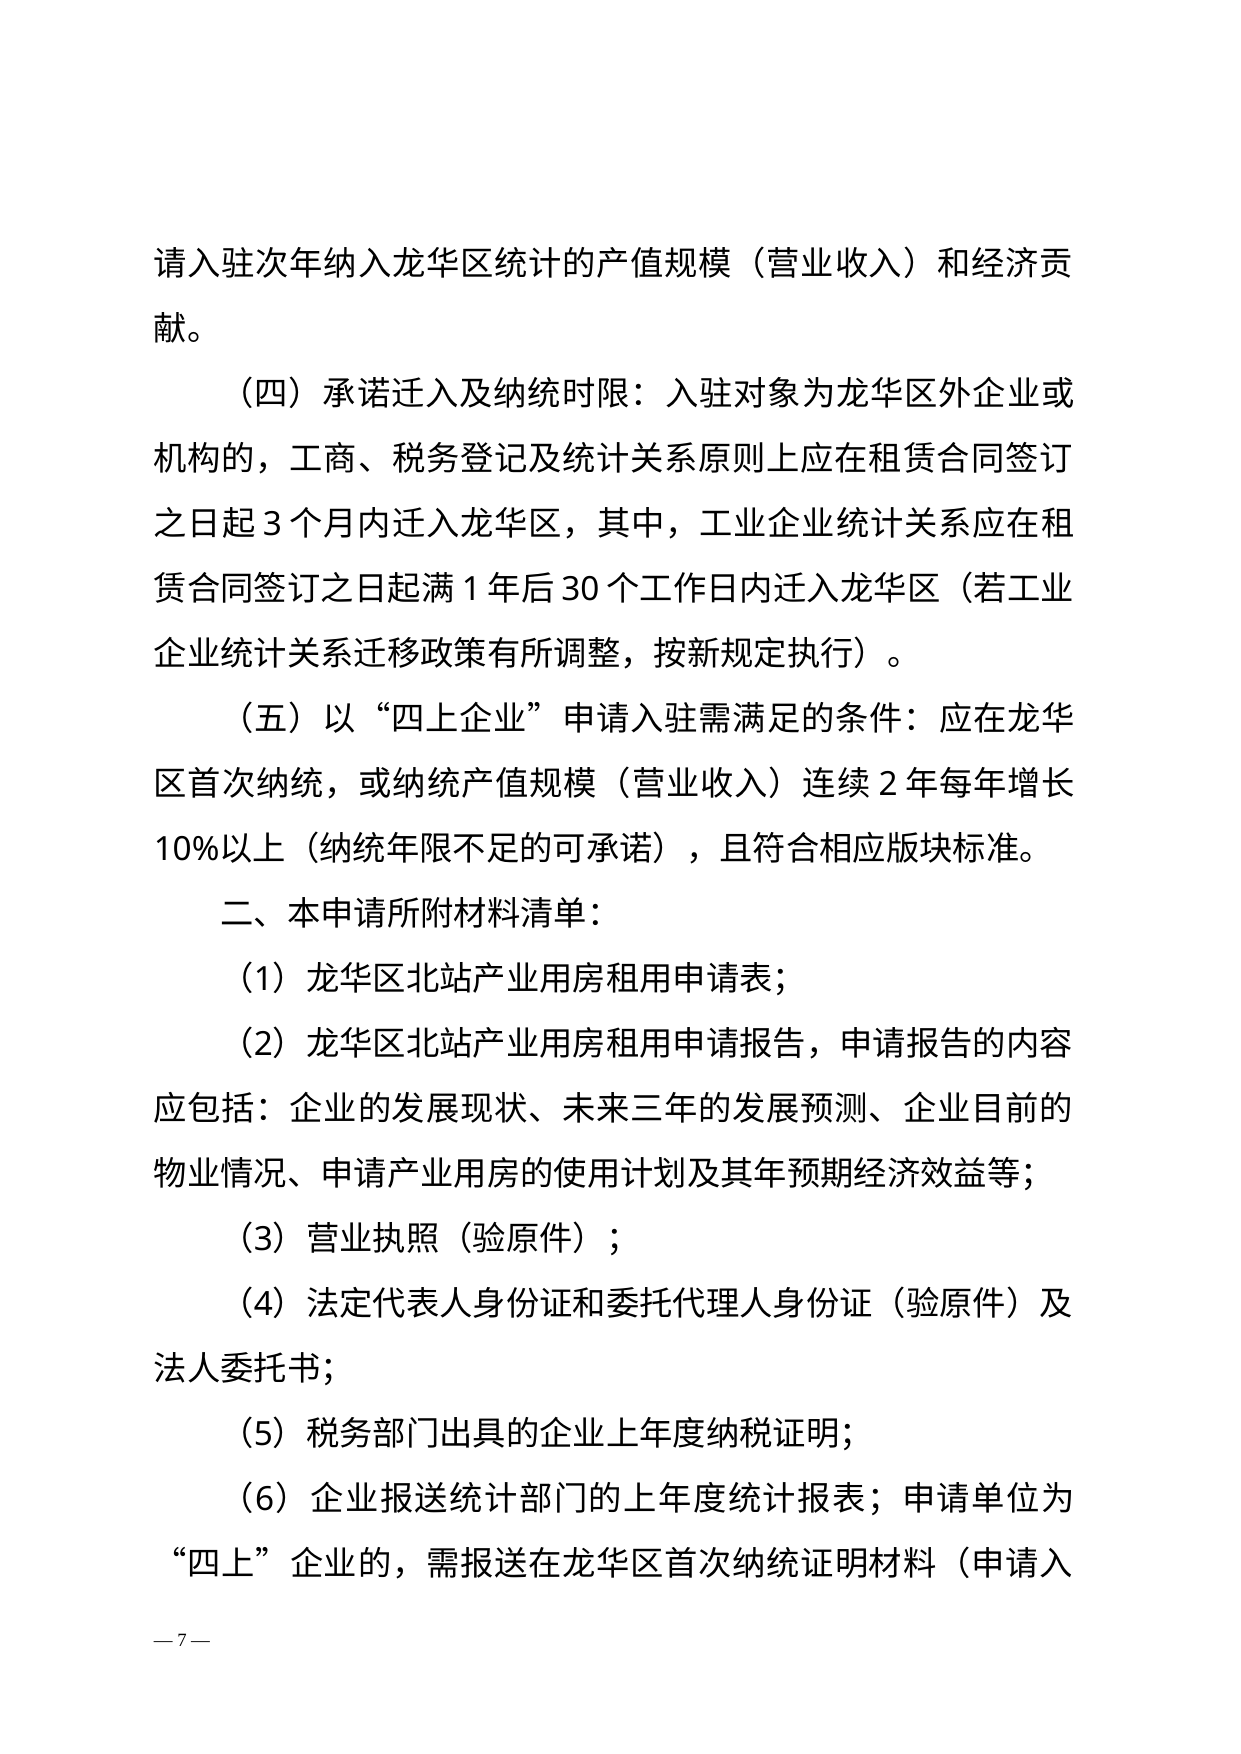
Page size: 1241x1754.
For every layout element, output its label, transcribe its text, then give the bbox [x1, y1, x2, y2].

text （4）法定代表人身份证和委托代理人身份证（验原件）及法人委托书； [153, 1269, 1075, 1399]
text （5）税务部门出具的企业上年度纳税证明； [153, 1399, 1075, 1464]
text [153, 1464, 1075, 1594]
text （五）以“四上企业”申请入驻需满足的条件：应在龙华区首次纳统，或纳统产值规模（营业收入）连续2年每年增长10%以上（纳统年限不足的可承诺），且符合相应版块标准。 [153, 684, 1075, 879]
text （1）龙华区北站产业用房租用申请表； [153, 944, 1075, 1009]
text （2）龙华区北站产业用房租用申请报告，申请报告的内容应包括：企业的发展现状、未来三年的发展预测、企业目前的物业情况、申请产业用房的使用计划及其年预期经济效益等； [153, 1009, 1075, 1204]
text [153, 229, 1075, 359]
text （四）承诺迁入及纳统时限：入驻对象为龙华区外企业或机构的，工商、税务登记及统计关系原则上应在租赁合同签订之日起3个月内迁入龙华区，其中，工业企业统计关系应在租赁合同签订之日起满1年后30个工作日内迁入龙华区（若工业企业统计关系迁移政策有所调整，按新规定执行）。 [153, 359, 1075, 684]
text （3）营业执照（验原件）； [153, 1204, 1075, 1269]
text 二、本申请所附材料清单： [153, 879, 1075, 944]
